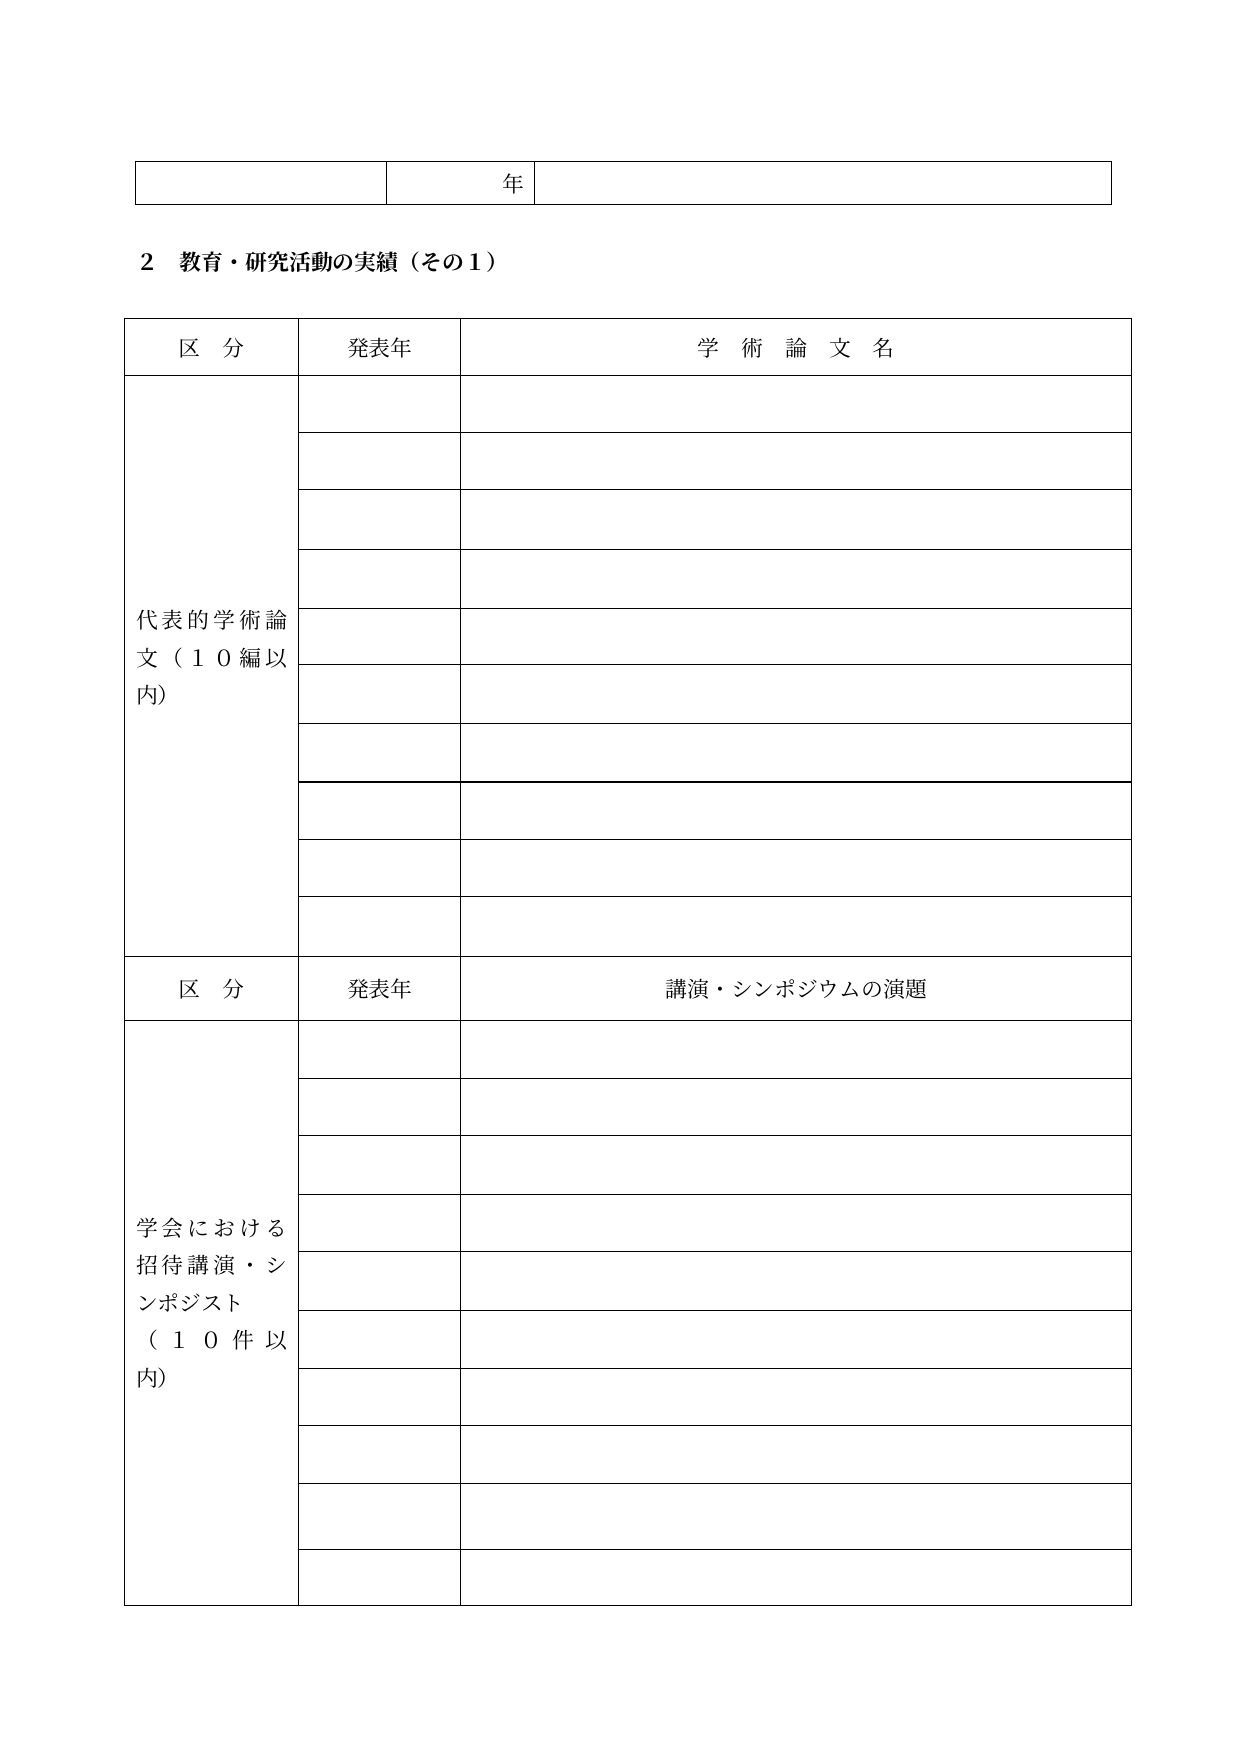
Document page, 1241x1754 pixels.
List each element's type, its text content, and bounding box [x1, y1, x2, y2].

table_cell [299, 1021, 460, 1078]
table_cell [299, 897, 460, 956]
table_cell [461, 1252, 1131, 1310]
table_cell [299, 840, 460, 896]
table_cell [461, 1311, 1131, 1368]
table_cell [299, 550, 460, 607]
table_cell [299, 1484, 460, 1548]
table_cell 区 分 [125, 957, 298, 1019]
table_cell [461, 609, 1131, 664]
table_cell 発表年 [299, 957, 460, 1019]
table_header 学 術 論 文 名 [461, 319, 1131, 374]
table_cell [461, 1079, 1131, 1135]
table_cell [461, 897, 1131, 956]
table_cell [461, 433, 1131, 489]
table_cell [461, 783, 1131, 839]
table_cell [461, 1426, 1131, 1483]
table_cell [461, 665, 1131, 723]
table_cell [461, 724, 1131, 781]
table_cell [299, 783, 460, 839]
table_cell [461, 840, 1131, 896]
table_cell [461, 490, 1131, 549]
table_cell 年 [387, 162, 534, 204]
table_cell [299, 1136, 460, 1193]
table_cell [299, 1311, 460, 1368]
table_cell 講演・シンポジウムの演題 [461, 957, 1131, 1019]
table_cell [299, 1369, 460, 1425]
table_cell [461, 1136, 1131, 1193]
table_cell [299, 724, 460, 781]
table_cell 学会における招待講演・シンポジスト （１０件以内） [125, 1021, 298, 1605]
text ２ 教育・研究活動の実績（その１） [136, 242, 1122, 280]
table_cell [461, 1484, 1131, 1548]
table_cell [299, 1079, 460, 1135]
table_cell [299, 609, 460, 664]
table_cell [461, 1021, 1131, 1078]
table_cell [299, 1252, 460, 1310]
table_cell [461, 376, 1131, 432]
table_cell [299, 1195, 460, 1251]
table_cell [299, 490, 460, 549]
table_cell [299, 665, 460, 723]
table_cell [299, 376, 460, 432]
table_header 発表年 [299, 319, 460, 374]
table_cell [461, 550, 1131, 607]
table_cell [461, 1195, 1131, 1251]
table_cell [535, 162, 1111, 204]
table_cell [299, 1550, 460, 1605]
table_header 区 分 [125, 319, 298, 374]
table_cell [299, 1426, 460, 1483]
table_cell [461, 1369, 1131, 1425]
table_cell [461, 1550, 1131, 1605]
table_cell [299, 433, 460, 489]
table_cell 代表的学術論文（１０編以内） [125, 376, 298, 956]
